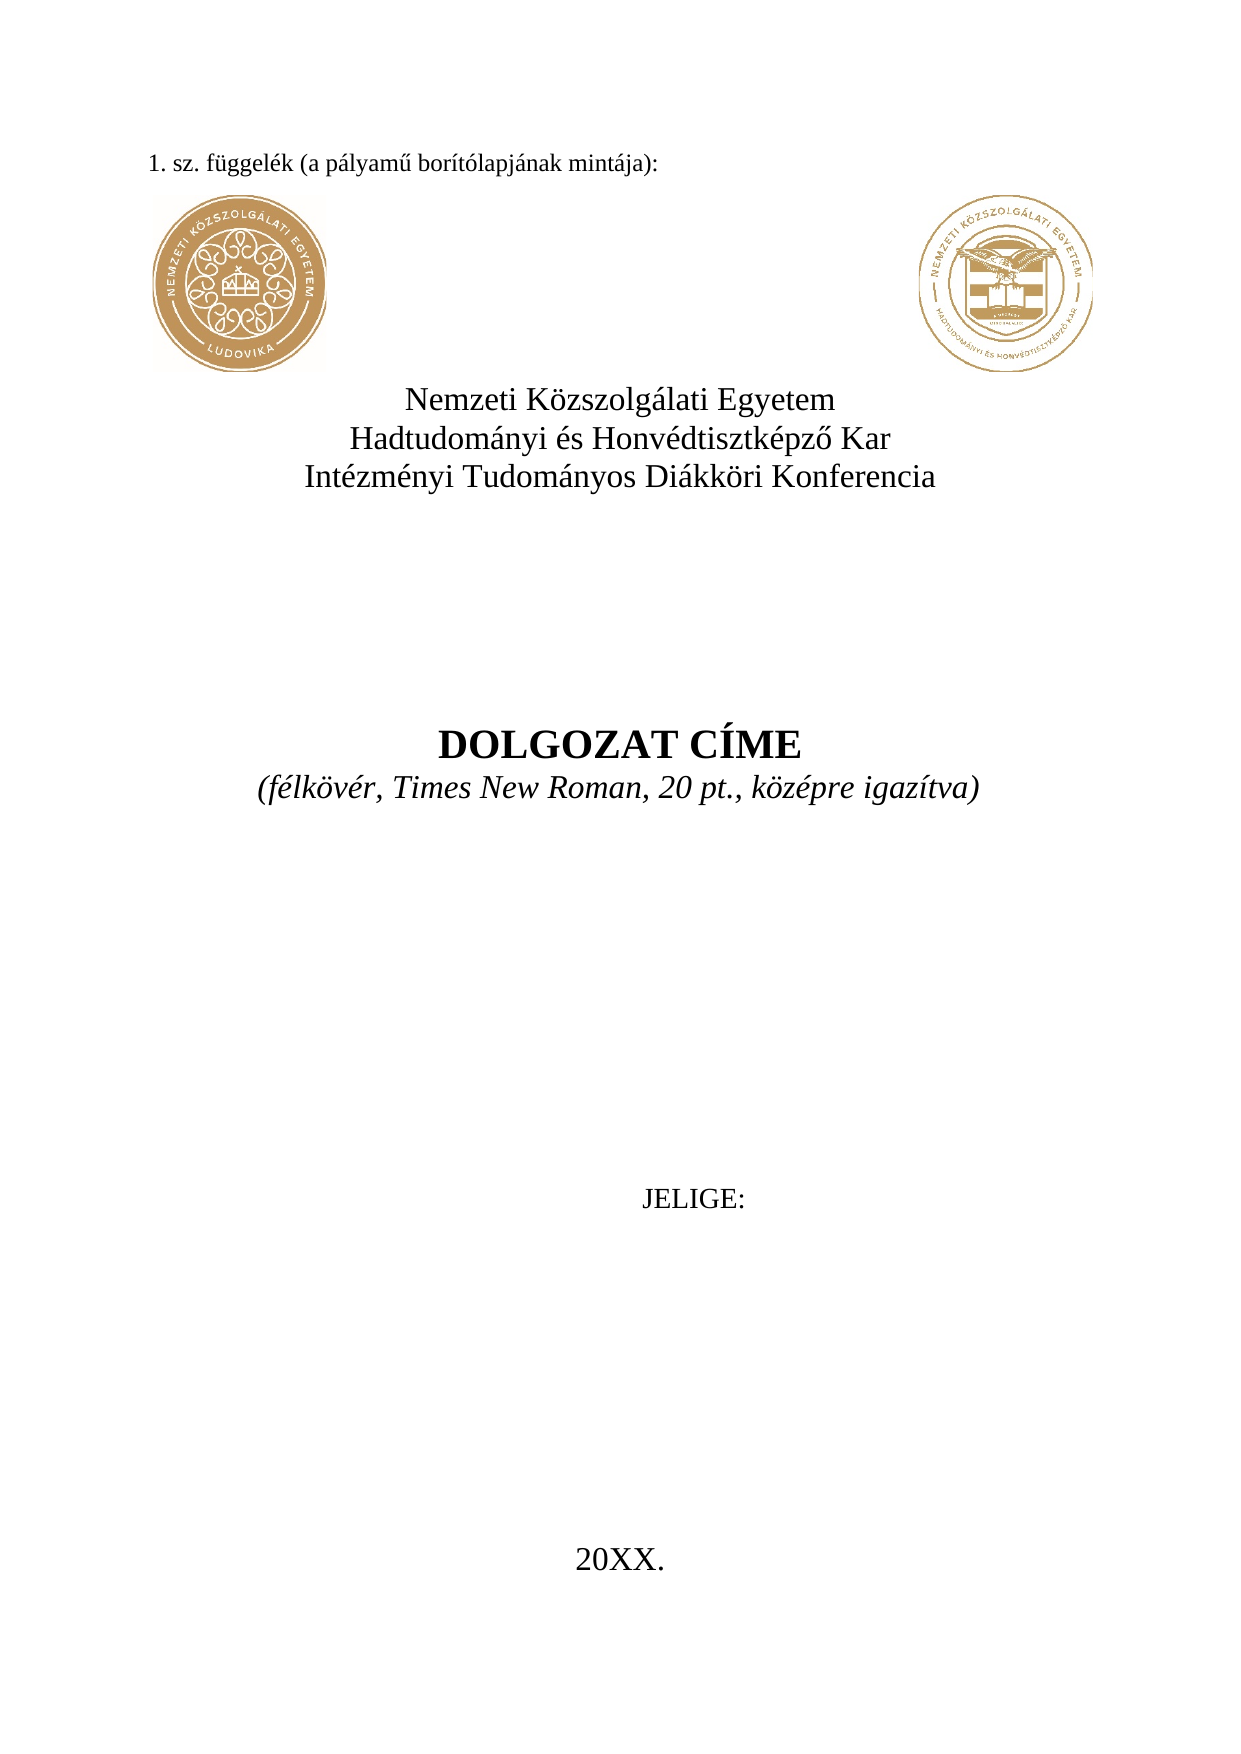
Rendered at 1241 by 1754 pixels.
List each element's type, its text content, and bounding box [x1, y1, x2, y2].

text 20XX. [148, 1539, 1093, 1577]
picture [917, 195, 1093, 370]
text 1. sz. függelék (a pályamű borítólapjának mintája): [148, 148, 1093, 176]
text Nemzeti Közszolgálati Egyetem [148, 380, 1093, 418]
text Hadtudományi és Honvédtisztképző Kar [148, 418, 1093, 456]
text DOLGOZAT CÍME [148, 720, 1093, 768]
picture [151, 195, 326, 370]
text Intézményi Tudományos Diákköri Konferencia [148, 456, 1093, 495]
text JELIGE: [148, 1181, 1093, 1214]
text (félkövér, Times New Roman, 20 pt., középre igazítva) [148, 768, 1093, 806]
